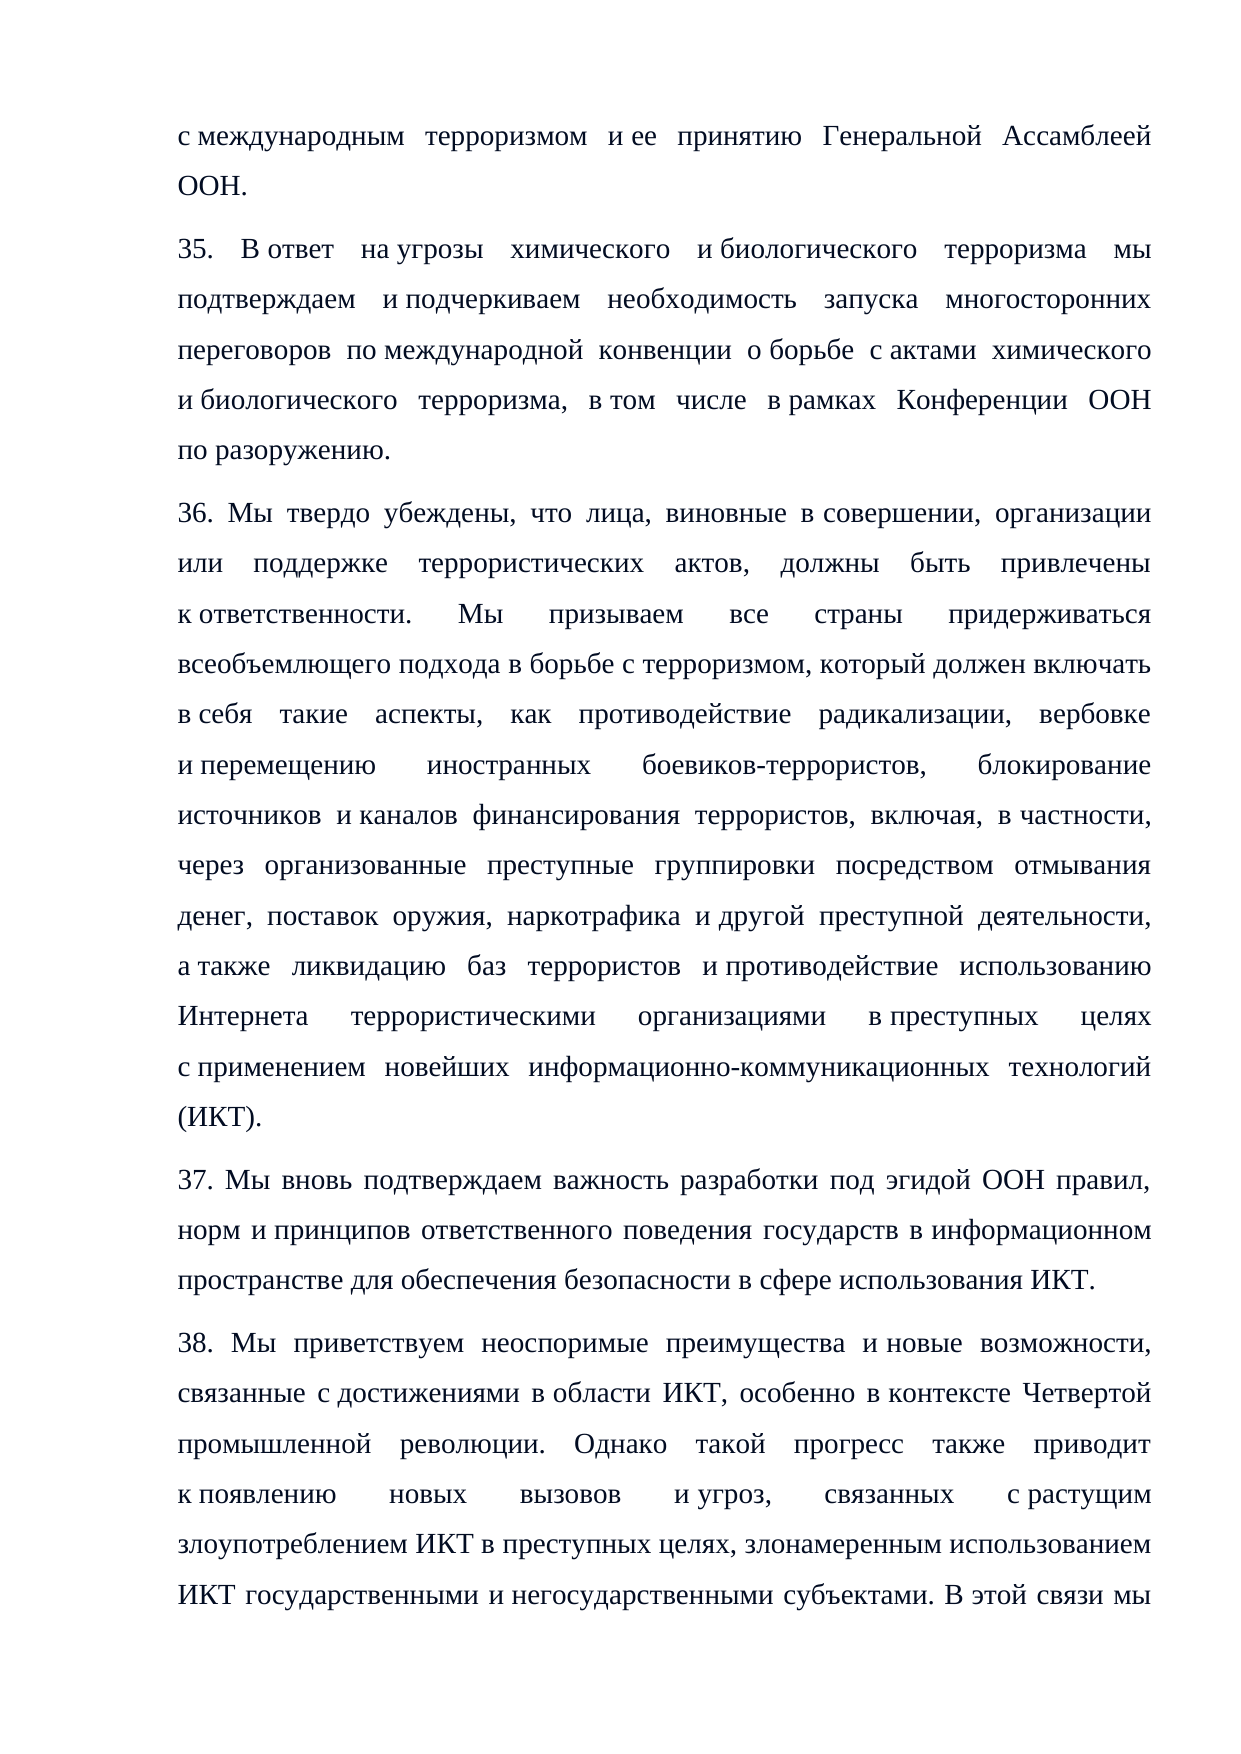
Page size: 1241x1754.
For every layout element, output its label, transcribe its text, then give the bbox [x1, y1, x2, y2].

text 37. Мы вновь подтверждаем важность разработки под эгидой ООН правил, норм и принципов ответственного поведения государств в информационном пространстве для обеспечения безопасности в сфере использования ИКТ. [177, 1162, 1152, 1296]
text 35. В ответ на угрозы химического и биологического терроризма мы подтверждаем и подчеркиваем необходимость запуска многосторонних переговоров по международной конвенции о борьбе с актами химического и биологического терроризма, в том числе в рамках Конференции ООН по разоружению. [177, 231, 1152, 466]
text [177, 118, 1152, 202]
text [177, 1325, 1152, 1610]
text 36. Мы твердо убеждены, что лица, виновные в совершении, организации или поддержке террористических актов, должны быть привлечены к ответственности. Мы призываем все страны придерживаться всеобъемлющего подхода в борьбе с терроризмом, который должен включать в себя такие аспекты, как противодействие радикализации, вербовке и перемещению иностранных боевиков-террористов, блокирование источников и каналов финансирования террористов, включая, в частности, через организованные преступные группировки посредством отмывания денег, поставок оружия, наркотрафика и другой преступной деятельности, а также ликвидацию баз террористов и противодействие использованию Интернета террористическими организациями в преступных целях с применением новейших информационно-коммуникационных технологий (ИКТ). [177, 495, 1152, 1133]
